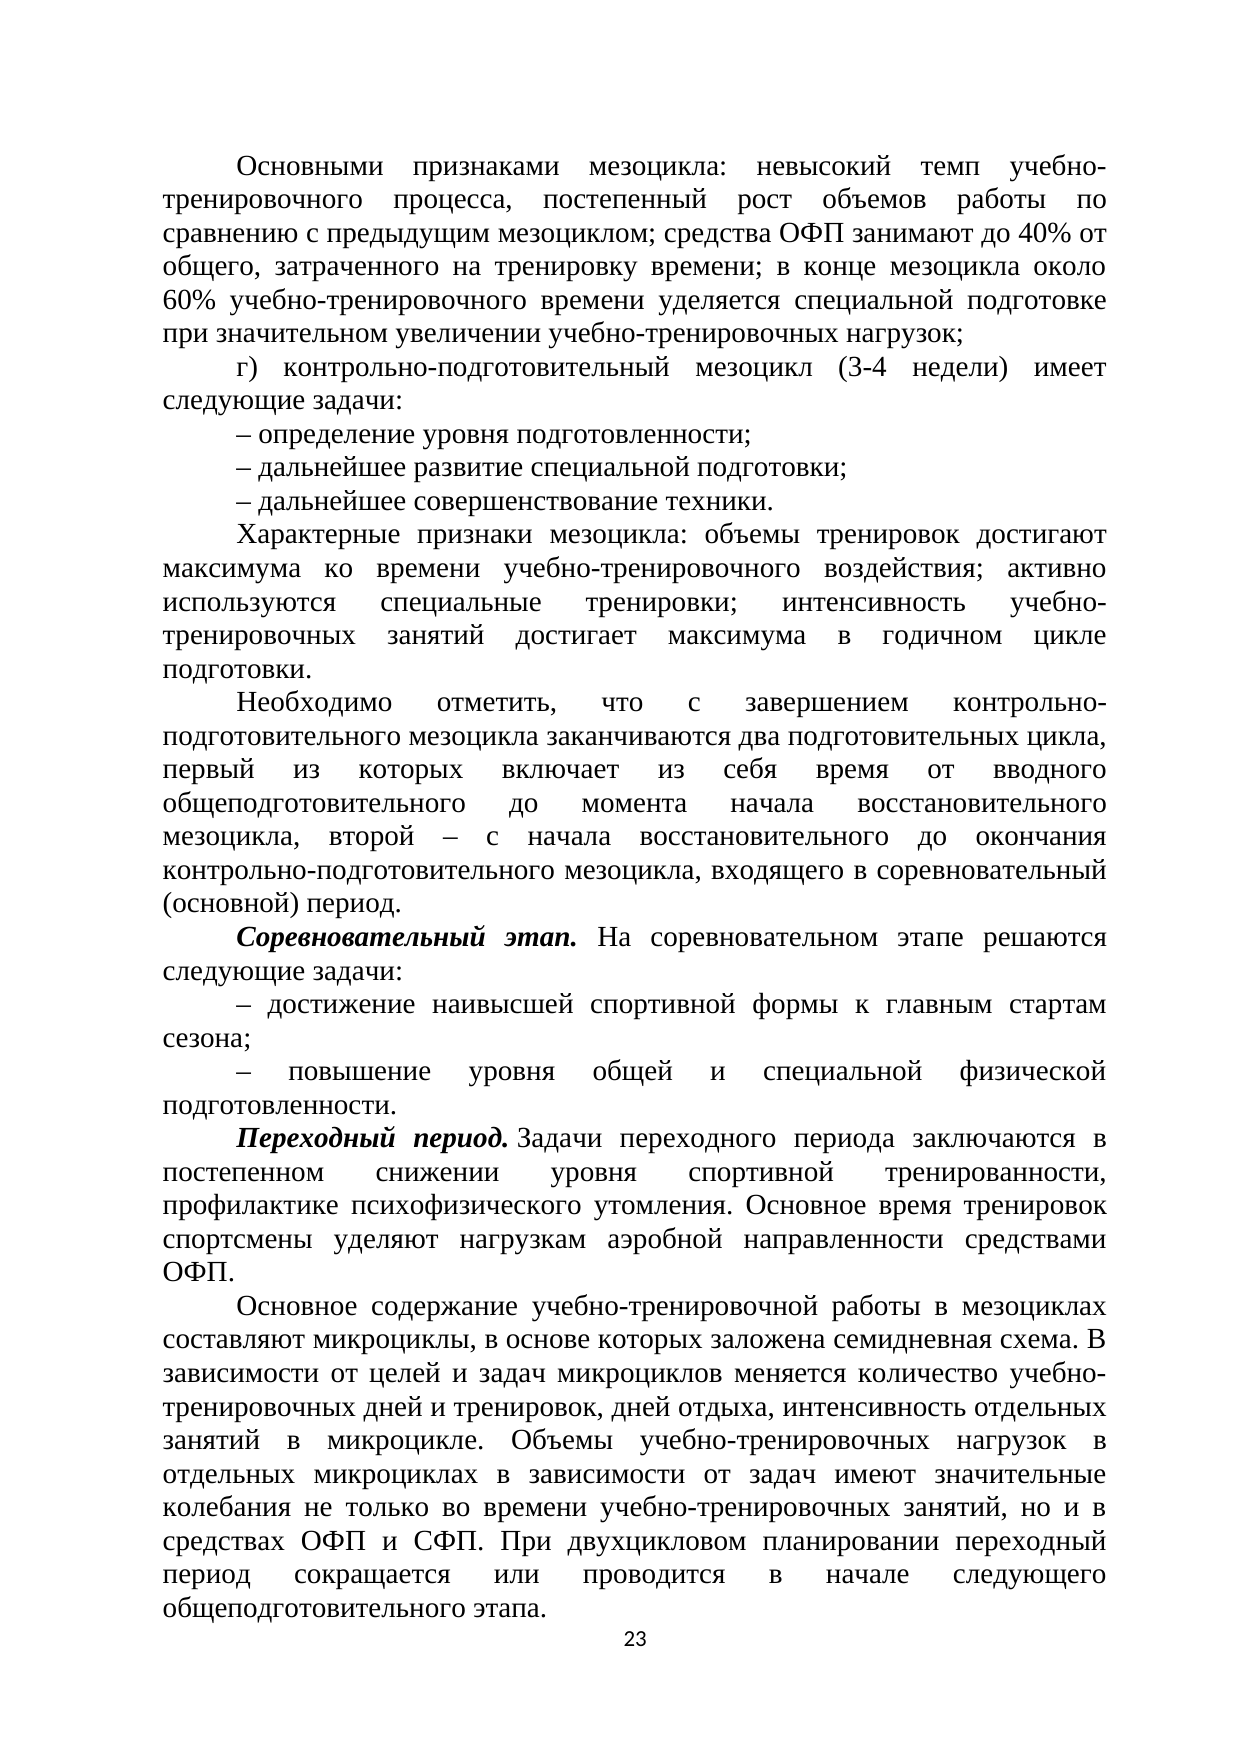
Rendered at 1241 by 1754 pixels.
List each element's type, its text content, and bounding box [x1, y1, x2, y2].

text г) контрольно-подготовительный мезоцикл (3-4 недели) имеет следующие задачи: [162, 349, 1107, 416]
text – дальнейшее совершенствование техники. [162, 483, 1107, 517]
text Основное содержание учебно-тренировочной работы в мезоциклах составляют микроциклы, в основе которых заложена семидневная схема. В зависимости от целей и задач микроциклов меняется количество учебно-тренировочных дней и тренировок, дней отдыха, интенсивность отдельных занятий в микроцикле. Объемы учебно-тренировочных нагрузок в отдельных микроциклах в зависимости от задач имеют значительные колебания не только во времени учебно-тренировочных занятий, но и в средствах ОФП и СФП. При двухцикловом планировании переходный период сокращается или проводится в начале следующего общеподготовительного этапа. [162, 1288, 1107, 1623]
text – повышение уровня общей и специальной физической подготовленности. [162, 1053, 1107, 1120]
text – дальнейшее развитие специальной подготовки; [162, 449, 1107, 483]
text – определение уровня подготовленности; [162, 416, 1107, 449]
text Переходный период. Задачи переходного периода заключаются в постепенном снижении уровня спортивной тренированности, профилактике психофизического утомления. Основное время тренировок спортсмены уделяют нагрузкам аэробной направленности средствами ОФП. [162, 1120, 1107, 1288]
text Характерные признаки мезоцикла: объемы тренировок достигают максимума ко времени учебно-тренировочного воздействия; активно используются специальные тренировки; интенсивность учебно-тренировочных занятий достигает максимума в годичном цикле подготовки. [162, 517, 1107, 684]
text – достижение наивысшей спортивной формы к главным стартам сезона; [162, 986, 1107, 1053]
text Основными признаками мезоцикла: невысокий темп учебно-тренировочного процесса, постепенный рост объемов работы по сравнению с предыдущим мезоциклом; средства ОФП занимают до 40% от общего, затраченного на тренировку времени; в конце мезоцикла около 60% учебно-тренировочного времени уделяется специальной подготовке при значительном увеличении учебно-тренировочных нагрузок; [162, 148, 1107, 349]
text Необходимо отметить, что с завершением контрольно-подготовительного мезоцикла заканчиваются два подготовительных цикла, первый из которых включает из себя время от вводного общеподготовительного до момента начала восстановительного мезоцикла, второй – с начала восстановительного до окончания контрольно-подготовительного мезоцикла, входящего в соревновательный (основной) период. [162, 684, 1107, 919]
text Соревновательный этап. На соревновательном этапе решаются следующие задачи: [162, 919, 1107, 986]
